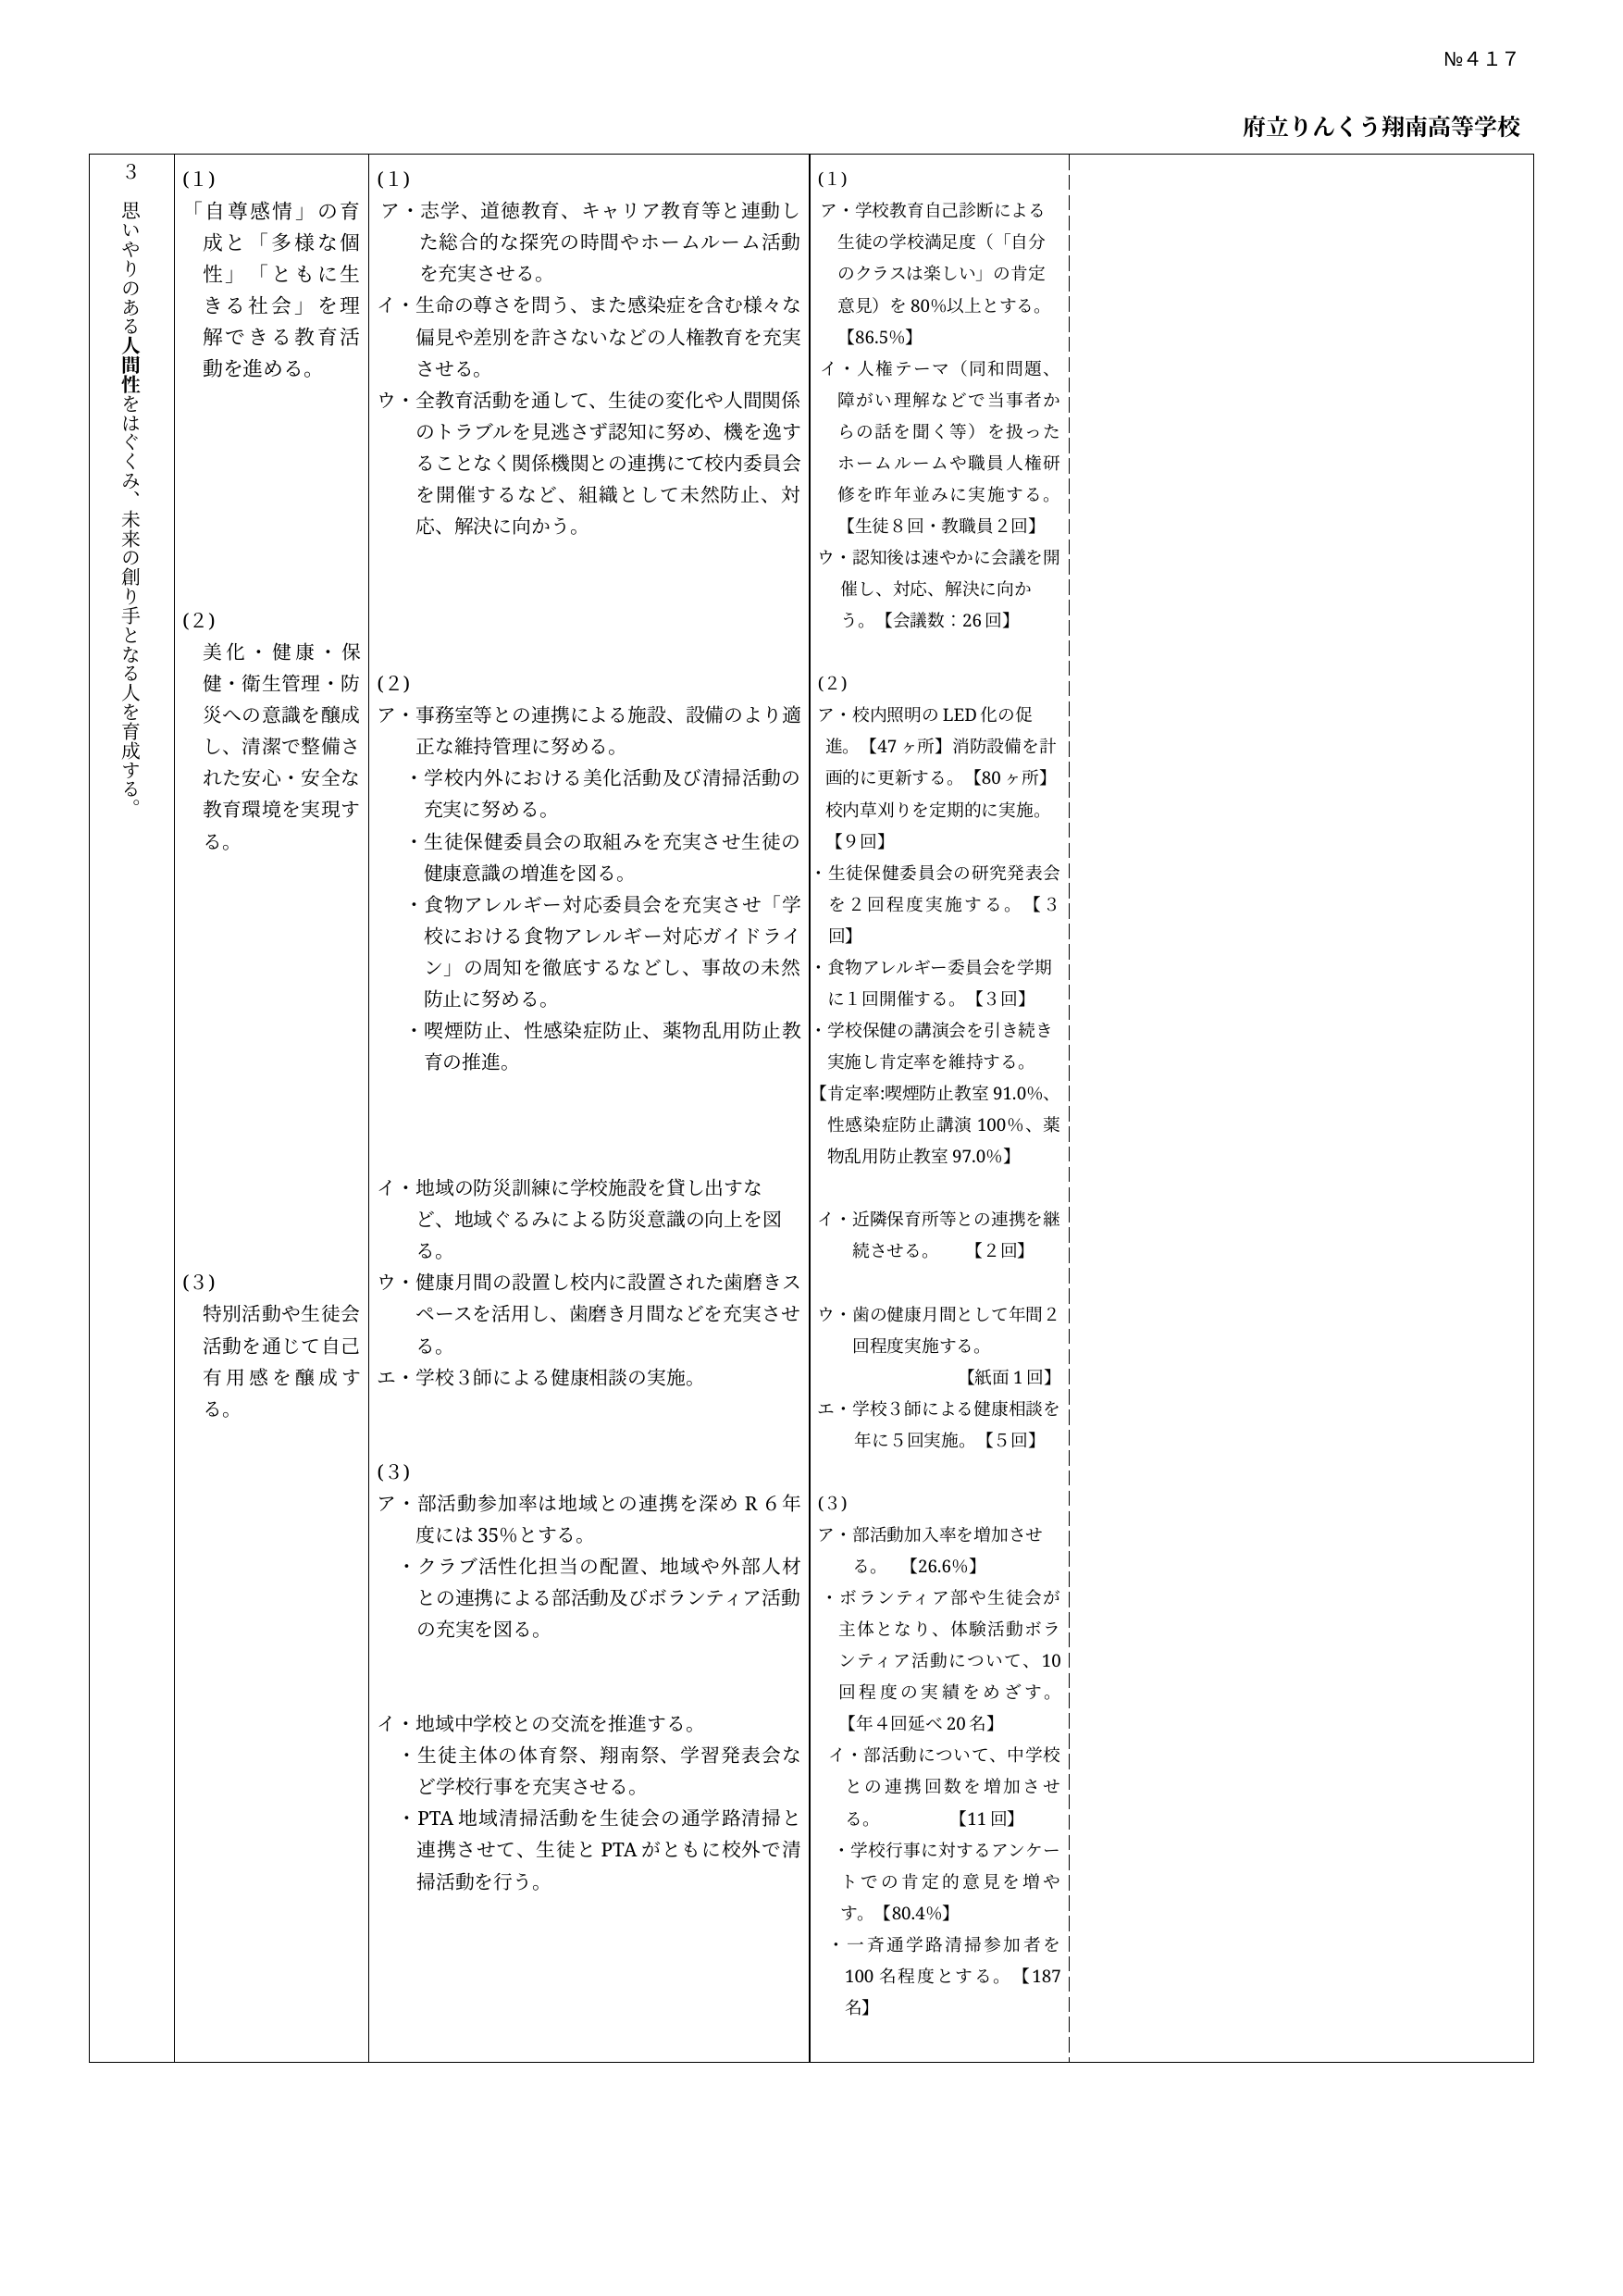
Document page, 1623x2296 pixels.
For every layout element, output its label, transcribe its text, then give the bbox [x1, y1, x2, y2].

table_cell ３ 思いやりのある人間性をはぐくみ、未来の創り手となる人を育成する。 [90, 155, 174, 2062]
table_cell [1069, 155, 1533, 2062]
table_cell (１) ア・志学、道徳教育、キャリア教育等と連動した総合的な探究の時間やホームルーム活動を充実させる。 イ・生命の尊さを問う、また感染症を含む様々な偏見や差別を許さないなどの人権教育を充実させる。 ウ・全教育活動を通して、生徒の変化や人間関係のトラブルを見逃さず認知に努め、機を逸することなく関係機関との連携にて校内委員会を開催するなど、組織として未然防止、対応、解決に向かう。 (２) ア・事務室等との連携による施設、設備のより適正な維持管理に努める。 ・学校内外における美化活動及び清掃活動の充実に努める。 ・生徒保健委員会の取組みを充実させ生徒の健康意識の増進を図る。 ・食物アレルギー対応委員会を充実させ「学校における食物アレルギー対応ガイドライン」の周知を徹底するなどし、事故の未然防止に努める。 ・喫煙防止、性感染症防止、薬物乱用防止教育の推進。 イ・地域の防災訓練に学校施設を貸し出すな ど、地域ぐるみによる防災意識の向上を図る。 ウ・健康月間の設置し校内に設置された歯磨きスペースを活用し、歯磨き月間などを充実させる。 エ・学校３師による健康相談の実施。 (３) ア・部活動参加率は地域との連携を深めR６年度には35％とする。 ・クラブ活性化担当の配置、地域や外部人材との連携による部活動及びボランティア活動の充実を図る。 イ・地域中学校との交流を推進する。 ・生徒主体の体育祭、翔南祭、学習発表会など学校行事を充実させる。 ・PTA地域清掃活動を生徒会の通学路清掃と連携させて、生徒とPTAがともに校外で清掃活動を行う。 [369, 155, 809, 2062]
table_cell (１) ア・学校教育自己診断による生徒の学校満足度（「自分のクラスは楽しい」の肯定意見）を80％以上とする。 【86.5％】 イ・人権テーマ（同和問題、障がい理解などで当事者からの話を聞く等）を扱ったホームルームや職員人権研修を昨年並みに実施する。【生徒８回・教職員２回】 ウ・認知後は速やかに会議を開催し、対応、解決に向かう。【会議数：26回】 (２) ア・校内照明のLED化の促進。【47ヶ所】消防設備を計画的に更新する。【80ヶ所】校内草刈りを定期的に実施。【９回】 ・生徒保健委員会の研究発表会を２回程度実施する。【３回】 ・食物アレルギー委員会を学期に１回開催する。【３回】 ・学校保健の講演会を引き続き実施し肯定率を維持する。 【肯定率:喫煙防止教室91.0％、性感染症防止講演100％、薬物乱用防止教室97.0％】 イ・近隣保育所等との連携を継続させる。 【２回】 ウ・歯の健康月間として年間２回程度実施する。 【紙面1回】 エ・学校３師による健康相談を年に５回実施。【５回】 (３) ア・部活動加入率を増加させる。 【26.6％】 ・ボランティア部や生徒会が主体となり、体験活動ボランティア活動について、10回程度の実績をめざす。 【年４回延べ20名】 イ・部活動について、中学校との連携回数を増加させる。 【11回】 ・学校行事に対するアンケートでの肯定的意見を増やす。【80.4％】 ・一斉通学路清掃参加者を100名程度とする。【187名】 [811, 155, 1069, 2062]
table_cell (１) 「自尊感情」の育成と「多様な個性」「ともに生きる社会」を理解できる教育活動を進める。 (２) 美化・健康・保健・衛生管理・防災への意識を醸成し、清潔で整備された安心・安全な教育環境を実現する。 (３) 特別活動や生徒会活動を通じて自己有用感を醸成する。 [175, 155, 368, 2062]
